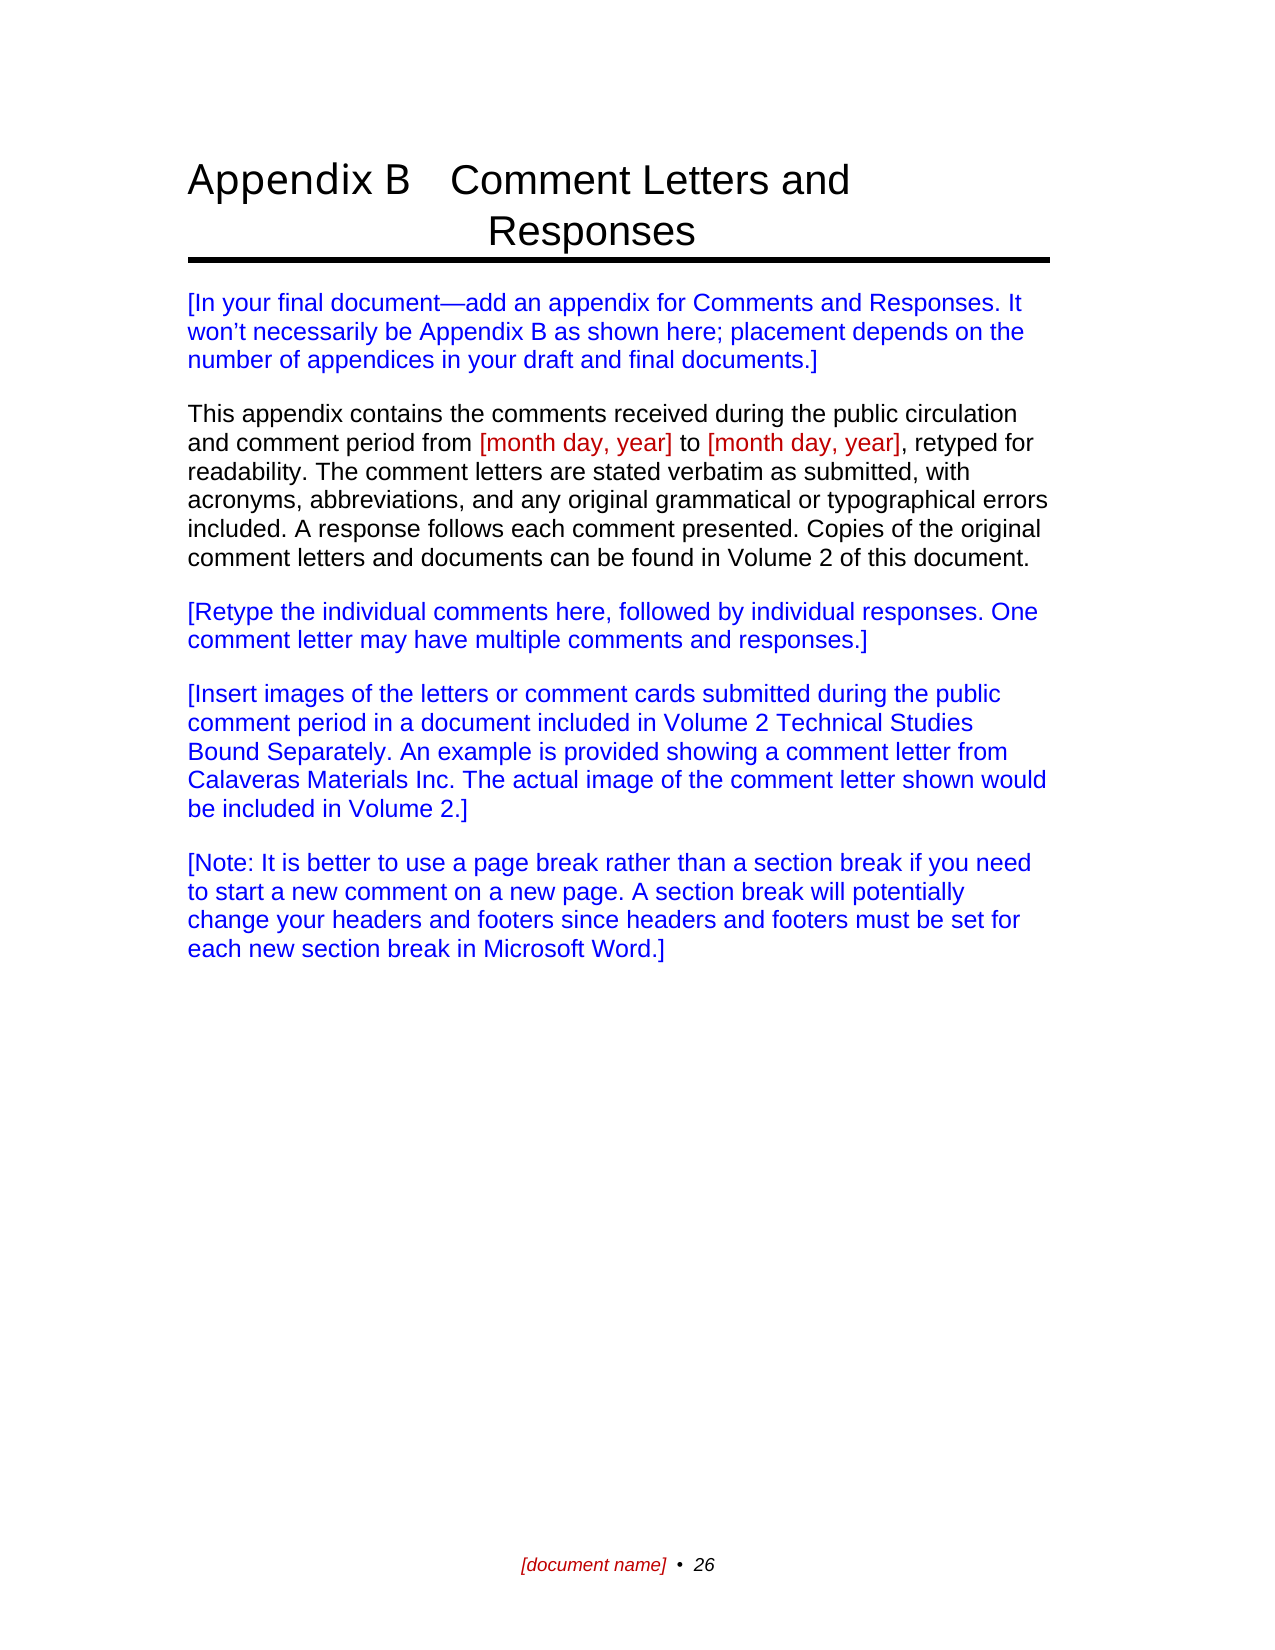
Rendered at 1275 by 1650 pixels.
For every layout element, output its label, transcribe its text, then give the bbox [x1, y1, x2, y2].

text [Insert images of the letters or comment cards submitted during the public comment period in a document included in Volume 2 Technical Studies Bound Separately. An example is provided showing a comment letter from Calaveras Materials Inc. The actual image of the comment letter shown would be included in Volume 2.] [187, 679, 1050, 823]
text [Note: It is better to use a page break rather than a section break if you need to start a new comment on a new page. A section break will potentially change your headers and footers since headers and footers must be set for each new section break in Microsoft Word.] [187, 848, 1050, 963]
text Comment Letters and Responses [187, 150, 1050, 263]
text [Retype the individual comments here, followed by individual responses. One comment letter may have multiple comments and responses.] [187, 597, 1050, 654]
text This appendix contains the comments received during the public circulation and comment period from [month day, year] to [month day, year], retyped for readability. The comment letters are stated verbatim as submitted, with acronyms, abbreviations, and any original grammatical or typographical errors included. A response follows each comment presented. Copies of the original comment letters and documents can be found in Volume 2 of this document. [187, 399, 1050, 572]
text [In your final document—add an appendix for Comments and Responses. It won’t necessarily be Appendix B as shown here; placement depends on the number of appendices in your draft and final documents.] [187, 288, 1050, 374]
